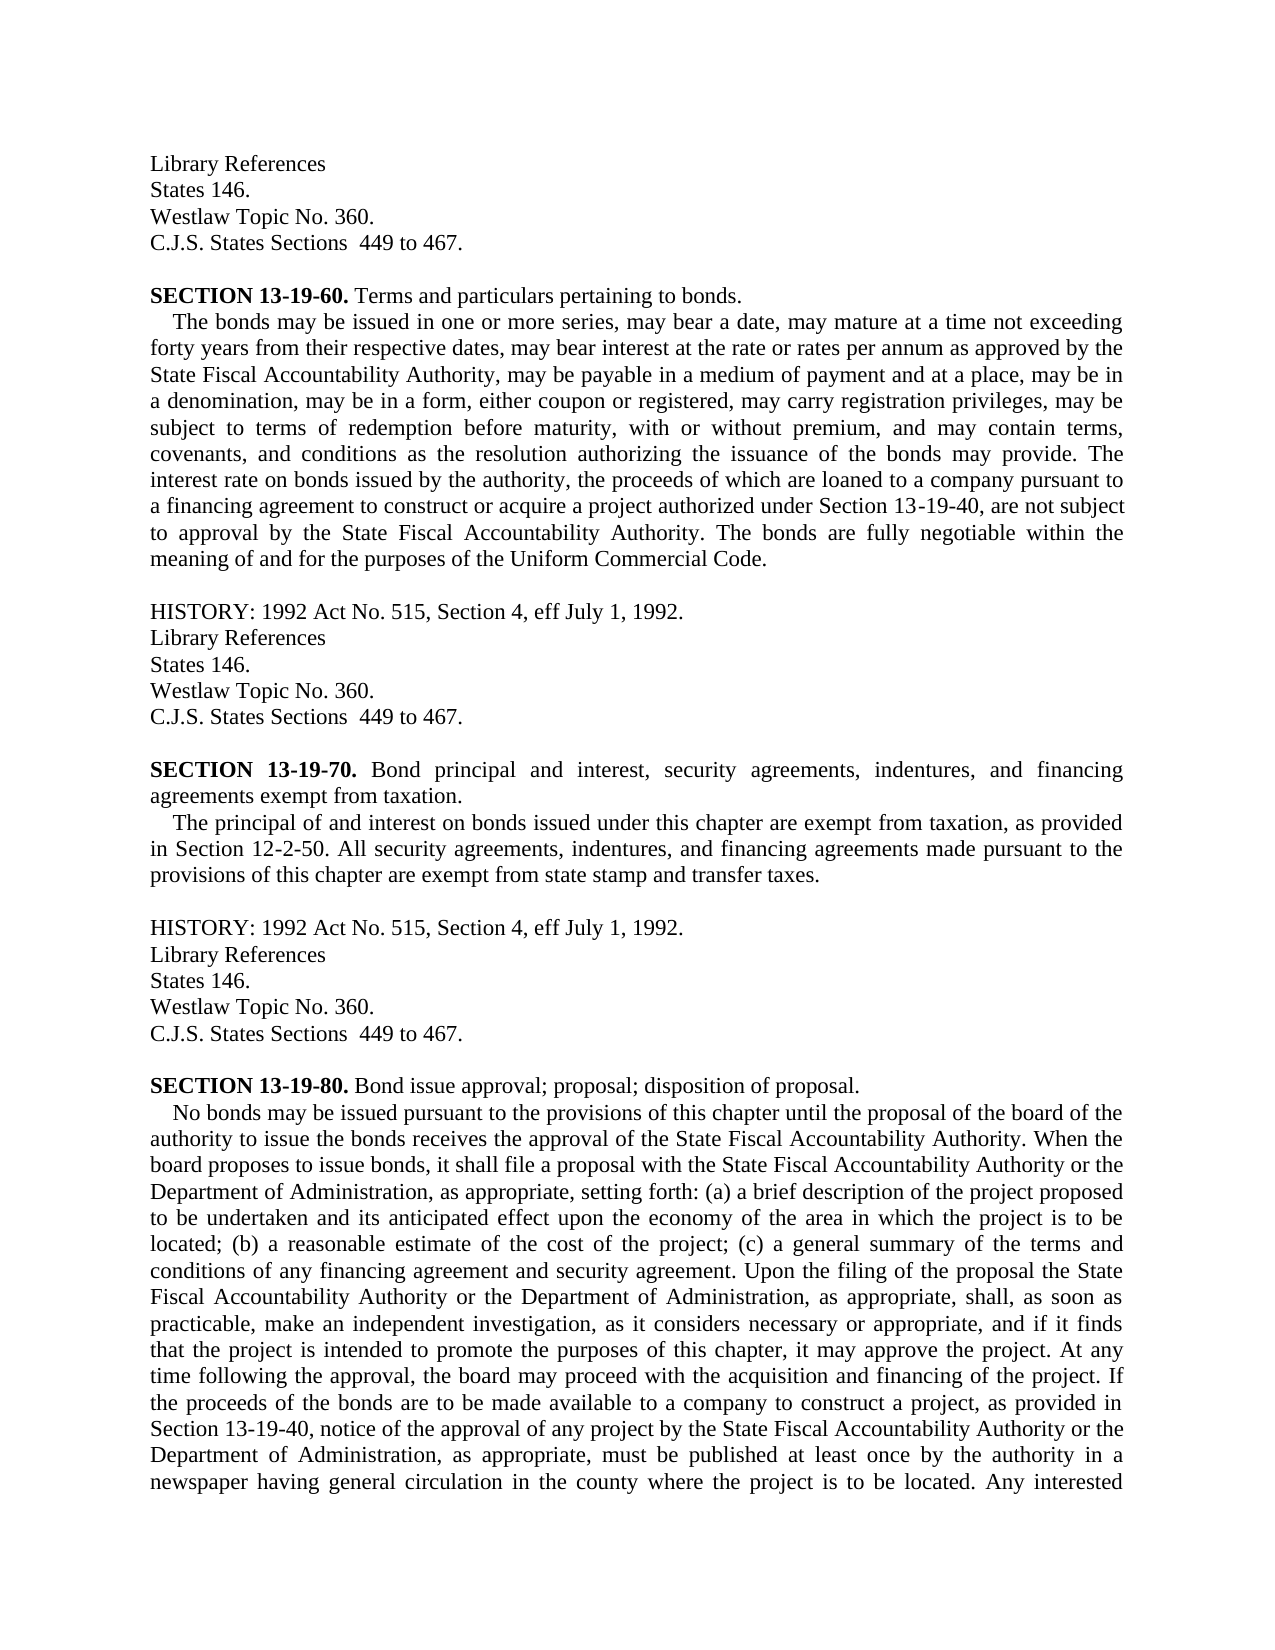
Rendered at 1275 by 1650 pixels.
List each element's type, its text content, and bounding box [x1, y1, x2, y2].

text Westlaw Topic No. 360. [150, 203, 1125, 229]
text States 146. [150, 176, 1125, 203]
text C.J.S. States Sections 449 to 467. [150, 1020, 1125, 1046]
text Library References [150, 150, 1125, 176]
text SECTION 13-19-70. Bond principal and interest, security agreements, indentures, and financing agreements exempt from taxation. [150, 756, 1125, 809]
text The principal of and interest on bonds issued under this chapter are exempt from taxation, as provided in Section 12-2-50. All security agreements, indentures, and financing agreements made pursuant to the provisions of this chapter are exempt from state stamp and transfer taxes. [150, 809, 1125, 888]
text States 146. [150, 651, 1125, 677]
text Library References [150, 624, 1125, 651]
text HISTORY: 1992 Act No. 515, Section 4, eff July 1, 1992. [150, 598, 1125, 624]
text Library References [150, 941, 1125, 967]
text Westlaw Topic No. 360. [150, 677, 1125, 703]
text SECTION 13-19-80. Bond issue approval; proposal; disposition of proposal. [150, 1072, 1125, 1099]
text C.J.S. States Sections 449 to 467. [150, 229, 1125, 255]
text SECTION 13-19-60. Terms and particulars pertaining to bonds. [150, 282, 1125, 308]
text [150, 1099, 1125, 1494]
text C.J.S. States Sections 449 to 467. [150, 703, 1125, 730]
text The bonds may be issued in one or more series, may bear a date, may mature at a time not exceeding forty years from their respective dates, may bear interest at the rate or rates per annum as approved by the State Fiscal Accountability Authority, may be payable in a medium of payment and at a place, may be in a denomination, may be in a form, either coupon or registered, may carry registration privileges, may be subject to terms of redemption before maturity, with or without premium, and may contain terms, covenants, and conditions as the resolution authorizing the issuance of the bonds may provide. The interest rate on bonds issued by the authority, the proceeds of which are loaned to a company pursuant to a financing agreement to construct or acquire a project authorized under Section 13-19-40, are not subject to approval by the State Fiscal Accountability Authority. The bonds are fully negotiable within the meaning of and for the purposes of the Uniform Commercial Code. [150, 308, 1125, 572]
text Westlaw Topic No. 360. [150, 993, 1125, 1020]
text States 146. [150, 967, 1125, 993]
text HISTORY: 1992 Act No. 515, Section 4, eff July 1, 1992. [150, 914, 1125, 941]
